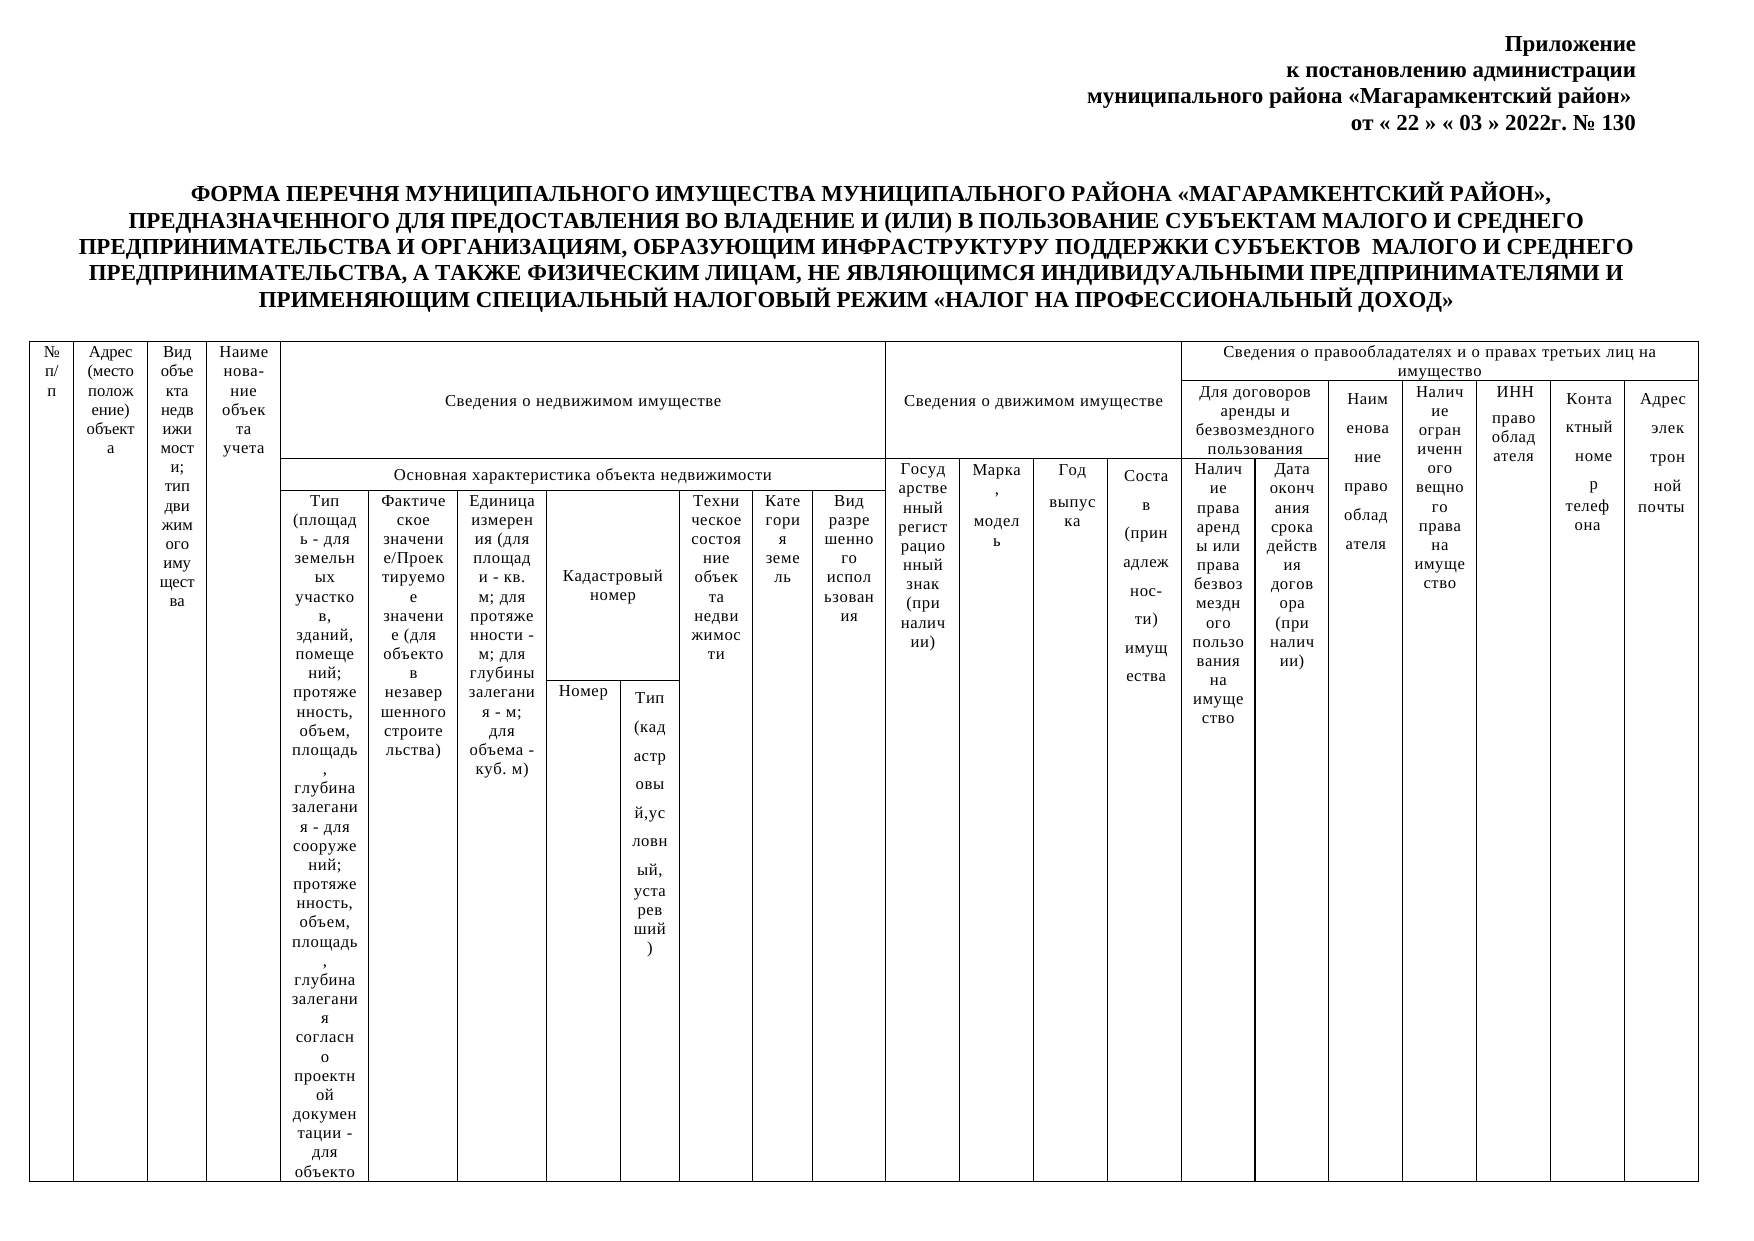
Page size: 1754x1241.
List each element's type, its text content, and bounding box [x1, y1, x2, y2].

table_cell Тип (площадь - для земельных участков, зданий, помещений; протяженность, объем, площадь, глубина залегания - для сооружений; протяженность, объем, площадь, глубина залегания согласно проектной документации - для объектов незавершенного строительства) [281, 491, 368, 1181]
table_header Наименование объекта учета [207, 342, 280, 1181]
table_cell Единица измерения (для площади - кв. м; для протяженности - м; для глубины залегания - м; для объема - куб. м) [458, 491, 546, 1181]
table_header Вид объекта недвижимости; тип движимого имущества [148, 342, 206, 1181]
table_cell Наименование правообладателя [1329, 381, 1402, 1181]
table_header Сведения о правообладателях и о правах третьих лиц на имущество [1182, 342, 1698, 380]
table_cell Фактическое значение/Проектируемое значение (для объектов незавершенного строительства) [369, 491, 457, 1181]
table_header Сведения о недвижимом имуществе [281, 342, 885, 458]
text Приложение [118, 29, 1636, 56]
table_cell Наличие права аренды или права безвозмездного пользования на имущество [1182, 459, 1254, 1181]
table_cell Наличие ограниченного вещного права на имущество [1403, 381, 1476, 1181]
table_cell Вид разрешенного использования [813, 491, 885, 1181]
table_header № п/п [30, 342, 73, 1181]
table_cell Техническое состояние объекта недвижимости [680, 491, 752, 1181]
text муниципального района «Магарамкентский район» [118, 82, 1636, 109]
text к постановлению администрации [118, 56, 1636, 82]
text от « 22 » « 03 » 2022г. № 130 [118, 109, 1636, 135]
table_cell Контактный номер телефона [1551, 381, 1624, 1181]
table_cell Основная характеристика объекта недвижимости [281, 459, 885, 489]
table_header Адрес (местоположение) объекта [74, 342, 147, 1181]
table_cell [621, 681, 679, 1181]
table_cell Год выпуска [1034, 459, 1107, 1181]
table_cell ИНН правообладателя [1477, 381, 1550, 1181]
table_cell Для договоров аренды и безвозмездного пользования [1182, 381, 1328, 458]
title ФОРМА ПЕРЕЧНЯ МУНИЦИПАЛЬНОГО ИМУЩЕСТВА МУНИЦИПАЛЬНОГО РАЙОНА «МАГАРАМКЕНТСКИЙ РАЙОН», ПРЕДНАЗНАЧЕННОГО ДЛЯ ПРЕДОСТАВЛЕНИЯ ВО ВЛАДЕНИЕ И (ИЛИ) В ПОЛЬЗОВАНИЕ СУБЪЕКТАМ МАЛОГО И СРЕДНЕГО ПРЕДПРИНИМАТЕЛЬСТВА И ОРГАНИЗАЦИЯМ, ОБРАЗУЮЩИМ ИНФРАСТРУКТУРУ ПОДДЕРЖКИ СУБЪЕКТОВ МАЛОГО И СРЕДНЕГО ПРЕДПРИНИМАТЕЛЬСТВА, А ТАКЖЕ ФИЗИЧЕСКИМ ЛИЦАМ, НЕ ЯВЛЯЮЩИМСЯ ИНДИВИДУАЛЬНЫМИ ПРЕДПРИНИМАТЕЛЯМИ И ПРИМЕНЯЮЩИМ СПЕЦИАЛЬНЫЙ НАЛОГОВЫЙ РЕЖИМ «НАЛОГ НА ПРОФЕССИОНАЛЬНЫЙ ДОХОД» [59, 180, 1654, 312]
table_cell Состав (принадлежности) имущества [1108, 459, 1181, 1181]
table_cell Адрес электронной почты [1625, 381, 1698, 1181]
table_header Сведения о движимом имуществе [886, 342, 1181, 458]
table_cell Государственный регистрационный знак (при наличии) [886, 459, 959, 1181]
table_cell Категория земель [753, 491, 812, 1181]
table_cell Марка, модель [960, 459, 1033, 1181]
table_cell Дата окончания срока действия договора (при наличии) [1256, 459, 1328, 1181]
table_cell Кадастровый номер [547, 491, 679, 680]
table_cell Номер [547, 681, 620, 1181]
